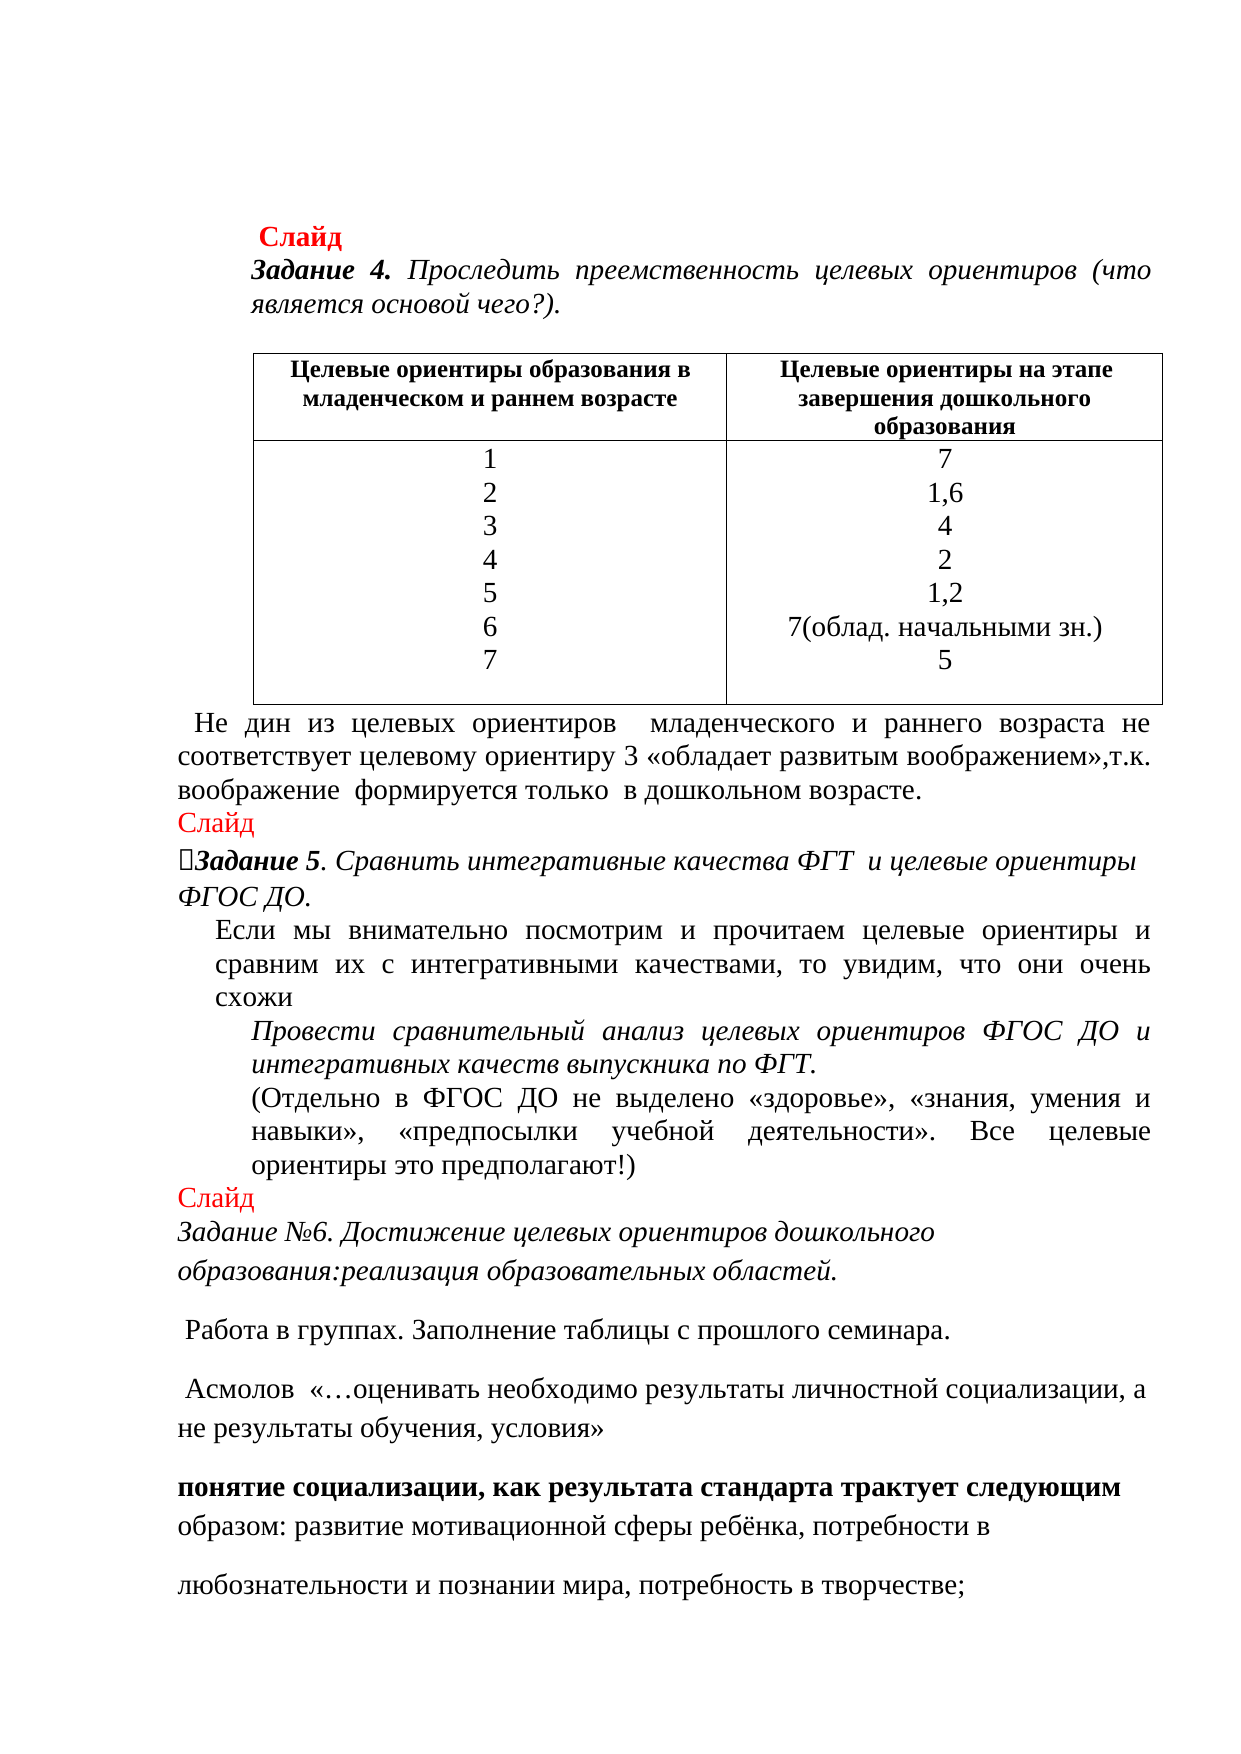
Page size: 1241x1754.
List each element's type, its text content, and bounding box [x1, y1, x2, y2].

table_cell 1 2 3 4 5 6 7 [254, 441, 726, 704]
text Слайд [177, 1181, 1152, 1214]
text (Отдельно в ФГОС ДО не выделено «здоровье», «знания, умения и навыки», «предпосылки учебной деятельности». Все целевые ориентиры это предполагают!) [251, 1080, 1152, 1181]
text Слайд [177, 806, 1152, 839]
text Слайд [251, 219, 1152, 252]
text Задание №6. Достижение целевых ориентиров дошкольного образования:реализация образовательных областей. [177, 1214, 1152, 1286]
text понятие социализации, как результата стандарта трактует следующим образом: развитие мотивационной сферы ребёнка, потребности в [177, 1469, 1152, 1541]
table_header Целевые ориентиры на этапе завершения дошкольного образования [727, 354, 1162, 440]
table_header Целевые ориентиры образования в младенческом и раннем возрасте [254, 354, 726, 440]
text Задание 4. Проследить преемственность целевых ориентиров (что является основой чего?). [251, 252, 1152, 319]
text Работа в группах. Заполнение таблицы с прошлого семинара. [177, 1312, 1152, 1346]
text Если мы внимательно посмотрим и прочитаем целевые ориентиры и сравним их с интегративными качествами, то увидим, что они очень схожи [215, 912, 1152, 1013]
text Задание 5. Сравнить интегративные качества ФГТ и целевые ориентиры ФГОС ДО. [177, 839, 1152, 912]
text Асмолов «…оценивать необходимо результаты личностной социализации, а не результаты обучения, условия» [177, 1371, 1152, 1443]
text Провести сравнительный анализ целевых ориентиров ФГОС ДО и интегративных качеств выпускника по ФГТ. [251, 1013, 1152, 1080]
text Не дин из целевых ориентиров младенческого и раннего возраста не соответствует целевому ориентиру 3 «обладает развитым воображением»,т.к. воображение формируется только в дошкольном возрасте. [177, 705, 1152, 806]
text любознательности и познании мира, потребность в творчестве; [177, 1567, 1152, 1601]
table_cell 7 1,6 4 2 1,2 7(облад. начальными зн.) 5 [727, 441, 1162, 704]
